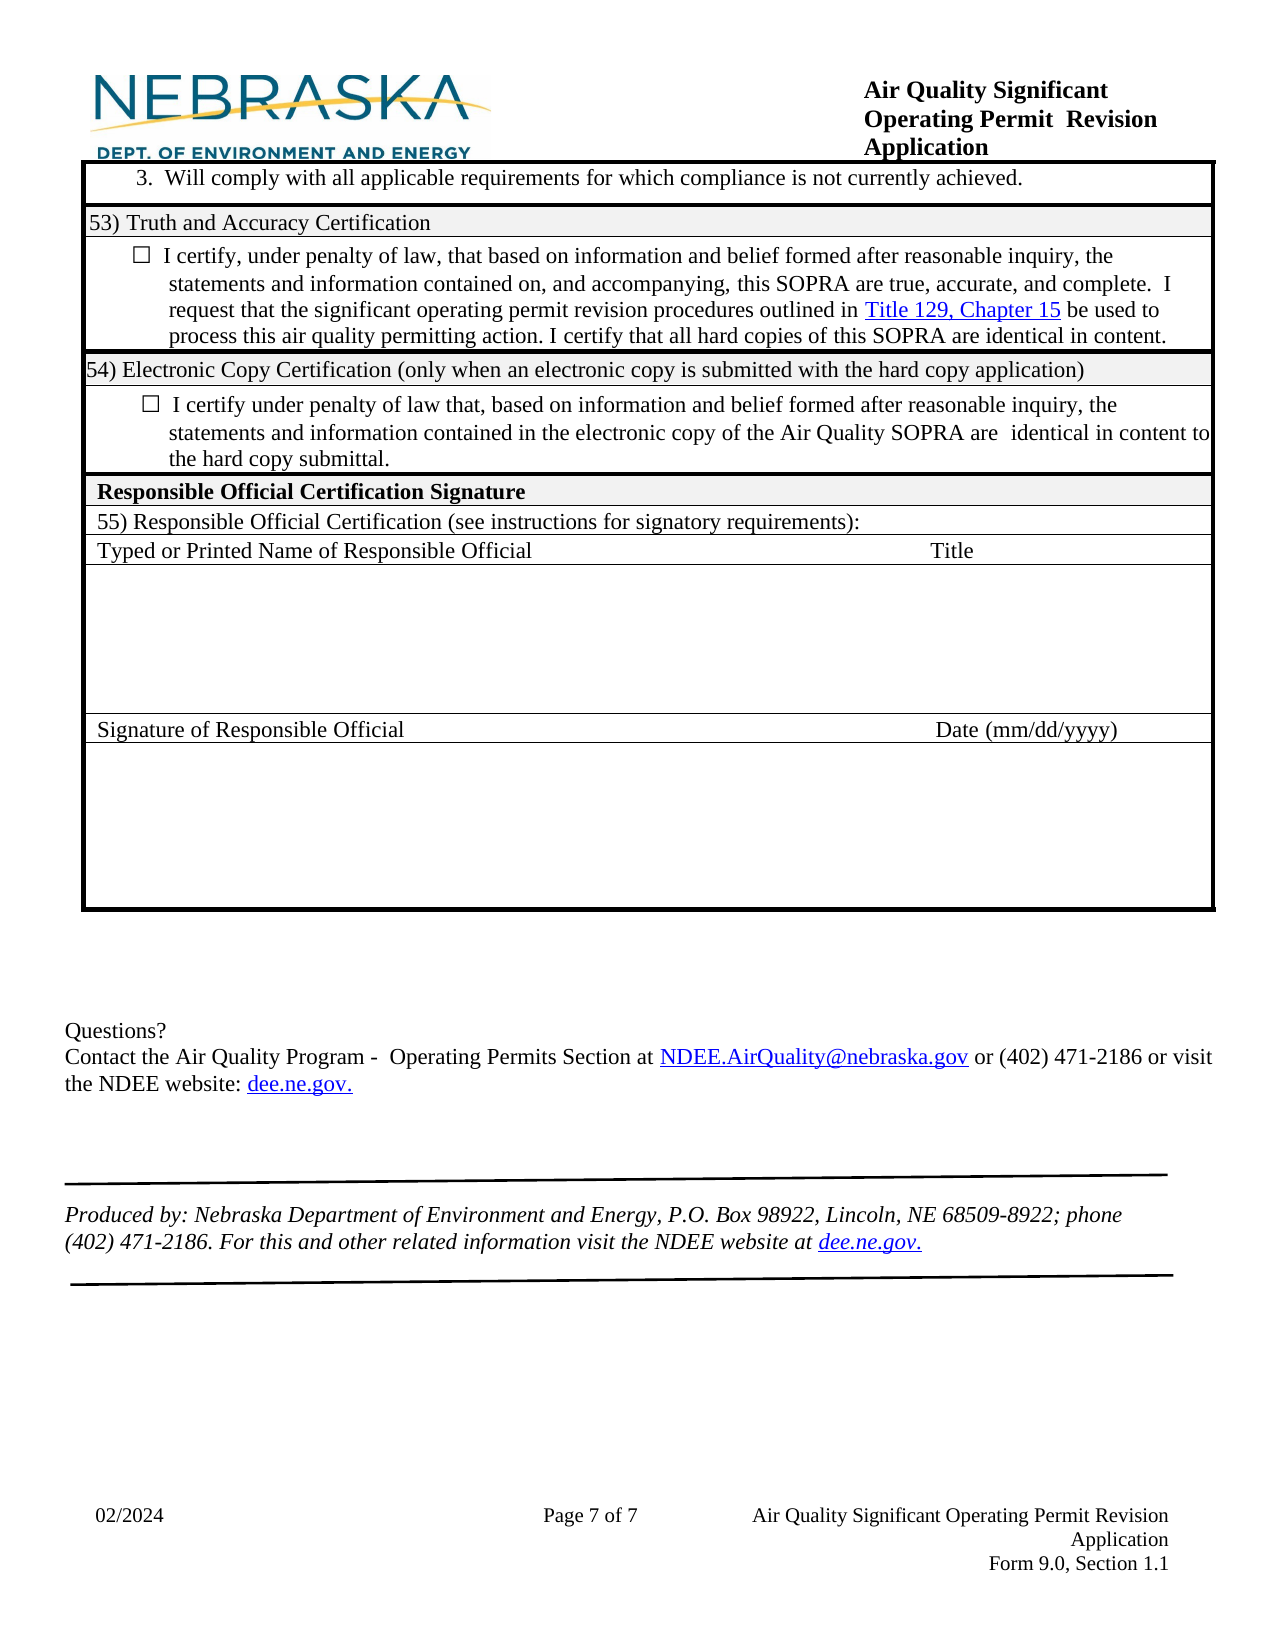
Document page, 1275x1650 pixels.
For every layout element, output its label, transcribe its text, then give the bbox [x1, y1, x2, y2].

table_cell [86, 565, 1211, 713]
picture [102, 75, 130, 108]
table_cell Responsible Official Certification Signature [86, 476, 1211, 505]
picture [376, 150, 381, 159]
table_cell I certify under penalty of law that, based on information and belief formed after reasonable inquiry, the statements and information contained in the electronic copy of the Air Quality SOPRA are identical in content to the hard copy submittal. [86, 386, 1211, 472]
text (402) 471-2186. For this and other related information visit the NDEE website at dee.ne.gov. [64, 1228, 1221, 1254]
text Contact the Air Quality Program - Operating Permits Section at NDEE.AirQuality@nebraska.gov or (402) 471-2186 or visit the NDEE website: dee.ne.gov. [64, 1043, 1221, 1096]
table_cell Signature of Responsible Official Date (mm/dd/yyyy) [86, 714, 1211, 742]
picture [101, 150, 106, 159]
table_cell 53) Truth and Accuracy Certification [86, 207, 1211, 236]
picture [247, 79, 272, 98]
table_cell Typed or Printed Name of Responsible Official Title [86, 535, 1211, 564]
table_cell I certify, under penalty of law, that based on information and belief formed after reasonable inquiry, the statements and information contained on, and accompanying, this SOPRA are true, accurate, and complete. I request that the significant operating permit revision procedures outlined in Title 129, Chapter 15 be used to process this air quality permitting action. I certify that all hard copies of this SOPRA are identical in content. [86, 237, 1211, 349]
picture [256, 150, 262, 159]
table_cell 54) Electronic Copy Certification (only when an electronic copy is submitted with the hard copy application) [86, 354, 1211, 384]
picture [90, 75, 492, 159]
text Produced by: Nebraska Department of Environment and Energy, P.O. Box 98922, Lincoln, NE 68509-8922; phone [64, 1201, 1221, 1228]
table_cell 55) Responsible Official Certification (see instructions for signatory requirements): [86, 506, 1211, 534]
text Questions? [64, 1017, 1221, 1043]
picture [198, 79, 222, 94]
table_cell [86, 743, 1211, 907]
picture [387, 75, 412, 101]
picture [162, 150, 169, 156]
